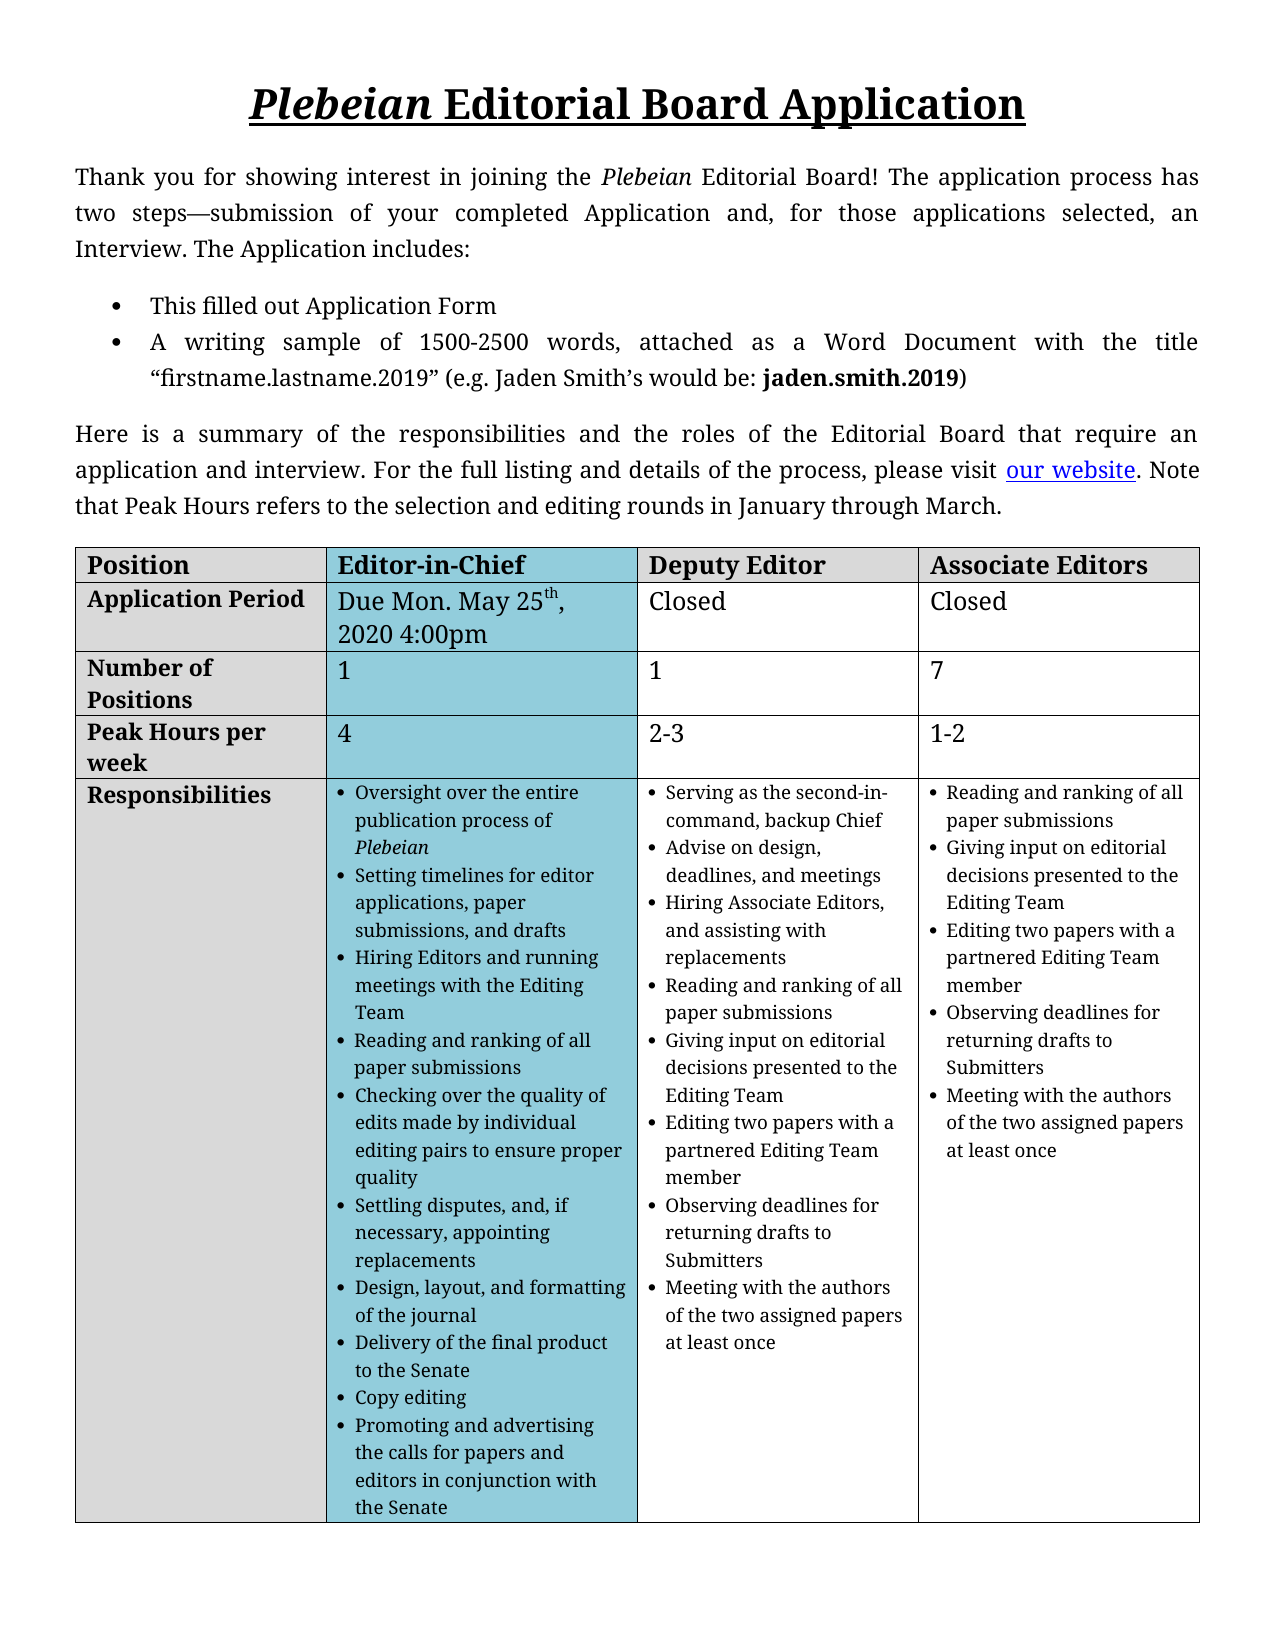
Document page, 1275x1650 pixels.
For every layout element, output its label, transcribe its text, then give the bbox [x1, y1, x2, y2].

list This filled out Application Form [112, 290, 1200, 321]
table_cell Reading and ranking of all paper submissions Giving input on editorial decisions presented to the Editing Team Editing two papers with a partnered Editing Team member Observing deadlines for returning drafts to Submitters Meeting with the authors of the two assigned papers at least once [919, 779, 1199, 1522]
table_cell 1 [327, 652, 637, 715]
list A writing sample of 1500-2500 words, attached as a Word Document with the title “firstname.lastname.2019” (e.g. Jaden Smith’s would be: jaden.smith.2019) [112, 326, 1200, 393]
text Here is a summary of the responsibilities and the roles of the Editorial Board that require an application and interview. For the full listing and details of the process, please visit our website. Note that Peak Hours refers to the selection and editing rounds in January through March. [75, 418, 1200, 521]
table_cell Closed [919, 583, 1199, 651]
table_header Associate Editors [919, 548, 1199, 582]
table_cell 7 [919, 652, 1199, 715]
text Plebeian Editorial Board Application [75, 75, 1200, 132]
text Thank you for showing interest in joining the Plebeian Editorial Board! The application process has two steps—submission of your completed Application and, for those applications selected, an Interview. The Application includes: [75, 161, 1200, 264]
table_header Deputy Editor [638, 548, 918, 582]
table_header Position [76, 548, 326, 582]
table_cell Serving as the second-in-command, backup Chief Advise on design, deadlines, and meetings Hiring Associate Editors, and assisting with replacements Reading and ranking of all paper submissions Giving input on editorial decisions presented to the Editing Team Editing two papers with a partnered Editing Team member Observing deadlines for returning drafts to Submitters Meeting with the authors of the two assigned papers at least once [638, 779, 918, 1522]
table_cell Application Period [76, 583, 326, 651]
table_header Editor-in-Chief [327, 548, 637, 582]
table_cell Peak Hours per week [76, 716, 326, 778]
table_cell 1 [638, 652, 918, 715]
table_cell 1-2 [919, 716, 1199, 778]
table_cell 4 [327, 716, 637, 778]
table_cell 2-3 [638, 716, 918, 778]
table_cell Due Mon. May 25th, 2020 4:00pm [327, 583, 637, 651]
table_cell Oversight over the entire publication process of Plebeian Setting timelines for editor applications, paper submissions, and drafts Hiring Editors and running meetings with the Editing Team Reading and ranking of all paper submissions Checking over the quality of edits made by individual editing pairs to ensure proper quality Settling disputes, and, if necessary, appointing replacements Design, layout, and formatting of the journal Delivery of the final product to the Senate Copy editing Promoting and advertising the calls for papers and editors in conjunction with the Senate [327, 779, 637, 1522]
table_cell Responsibilities [76, 779, 326, 1522]
table_cell Number of Positions [76, 652, 326, 715]
table_cell Closed [638, 583, 918, 651]
